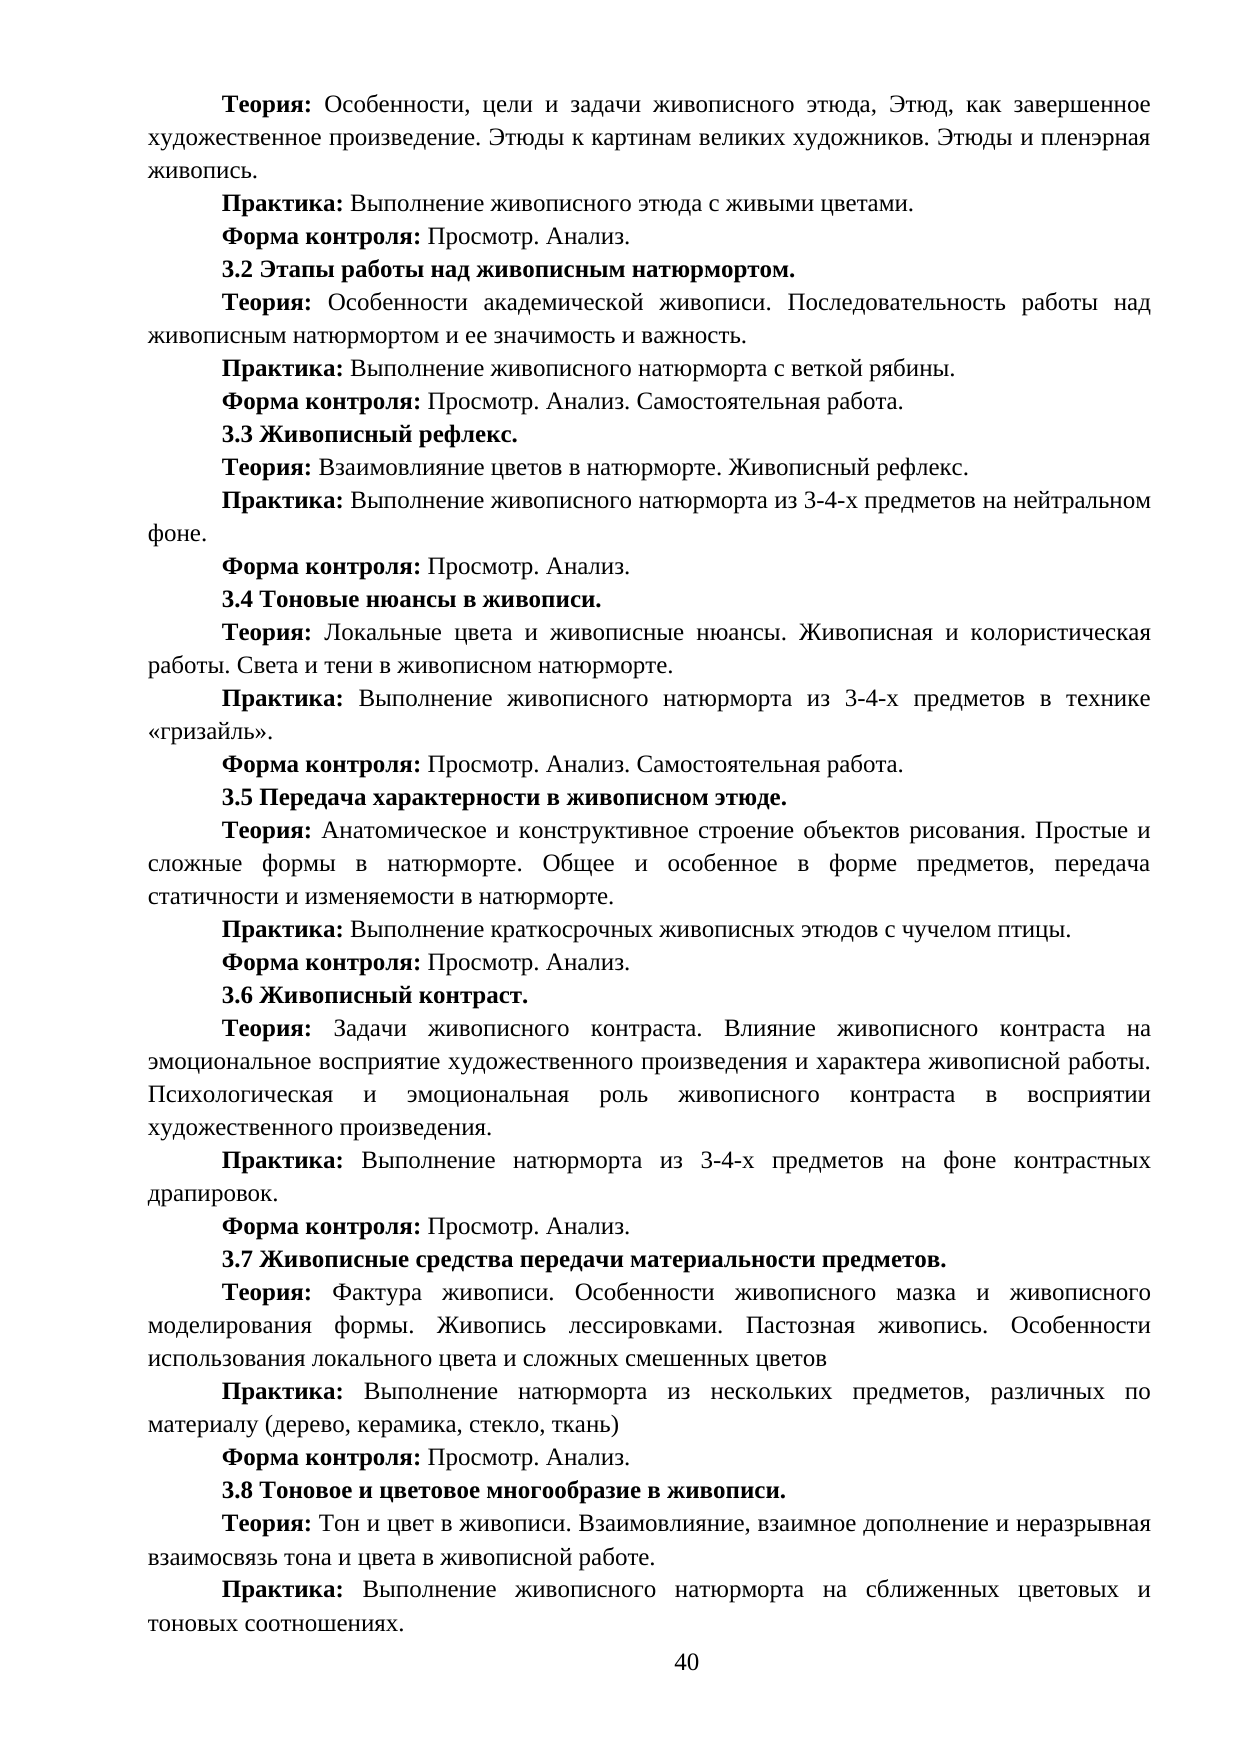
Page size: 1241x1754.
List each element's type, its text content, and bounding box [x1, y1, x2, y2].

text Практика: Выполнение живописного натюрморта на сближенных цветовых и тоновых соотношениях. [148, 1574, 1152, 1636]
text 3.4 Тоновые нюансы в живописи. [148, 584, 1152, 613]
text Теория: Анатомическое и конструктивное строение объектов рисования. Простые и сложные формы в натюрморте. Общее и особенное в форме предметов, передача статичности и изменяемости в натюрморте. [148, 815, 1152, 910]
text Практика: Выполнение живописного натюрморта с веткой рябины. [148, 353, 1152, 382]
text 3.6 Живописный контраст. [148, 980, 1152, 1009]
text 3.8 Тоновое и цветовое многообразие в живописи. [148, 1476, 1152, 1504]
text Практика: Выполнение натюрморта из нескольких предметов, различных по материалу (дерево, керамика, стекло, ткань) [148, 1376, 1152, 1438]
text 3.7 Живописные средства передачи материальности предметов. [148, 1244, 1152, 1273]
text Форма контроля: Просмотр. Анализ. [148, 221, 1152, 249]
text Теория: Фактура живописи. Особенности живописного мазка и живописного моделирования формы. Живопись лессировками. Пастозная живопись. Особенности использования локального цвета и сложных смешенных цветов [148, 1277, 1152, 1372]
text Форма контроля: Просмотр. Анализ. [148, 1211, 1152, 1240]
text 3.5 Передача характерности в живописном этюде. [148, 782, 1152, 811]
text 3.2 Этапы работы над живописным натюрмортом. [148, 254, 1152, 282]
text Форма контроля: Просмотр. Анализ. [148, 1442, 1152, 1471]
text Форма контроля: Просмотр. Анализ. [148, 947, 1152, 976]
text 3.3 Живописный рефлекс. [148, 419, 1152, 448]
text Форма контроля: Просмотр. Анализ. Самостоятельная работа. [148, 749, 1152, 778]
text Теория: Взаимовлияние цветов в натюрморте. Живописный рефлекс. [148, 452, 1152, 481]
text Теория: Тон и цвет в живописи. Взаимовлияние, взаимное дополнение и неразрывная взаимосвязь тона и цвета в живописной работе. [148, 1508, 1152, 1570]
text Теория: Особенности, цели и задачи живописного этюда, Этюд, как завершенное художественное произведение. Этюды к картинам великих художников. Этюды и пленэрная живопись. [148, 89, 1152, 183]
text Практика: Выполнение натюрморта из 3-4-х предметов на фоне контрастных драпировок. [148, 1145, 1152, 1207]
text Практика: Выполнение краткосрочных живописных этюдов с чучелом птицы. [148, 914, 1152, 943]
text Форма контроля: Просмотр. Анализ. Самостоятельная работа. [148, 386, 1152, 414]
text Практика: Выполнение живописного этюда с живыми цветами. [148, 188, 1152, 216]
text Теория: Особенности академической живописи. Последовательность работы над живописным натюрмортом и ее значимость и важность. [148, 287, 1152, 348]
text Практика: Выполнение живописного натюрморта из 3-4-х предметов на нейтральном фоне. [148, 485, 1152, 547]
text Теория: Локальные цвета и живописные нюансы. Живописная и колористическая работы. Света и тени в живописном натюрморте. [148, 617, 1152, 679]
text Форма контроля: Просмотр. Анализ. [148, 551, 1152, 580]
text Теория: Задачи живописного контраста. Влияние живописного контраста на эмоциональное восприятие художественного произведения и характера живописной работы. Психологическая и эмоциональная роль живописного контраста в восприятии художественного произведения. [148, 1013, 1152, 1141]
text Практика: Выполнение живописного натюрморта из 3-4-х предметов в технике «гризайль». [148, 683, 1152, 745]
